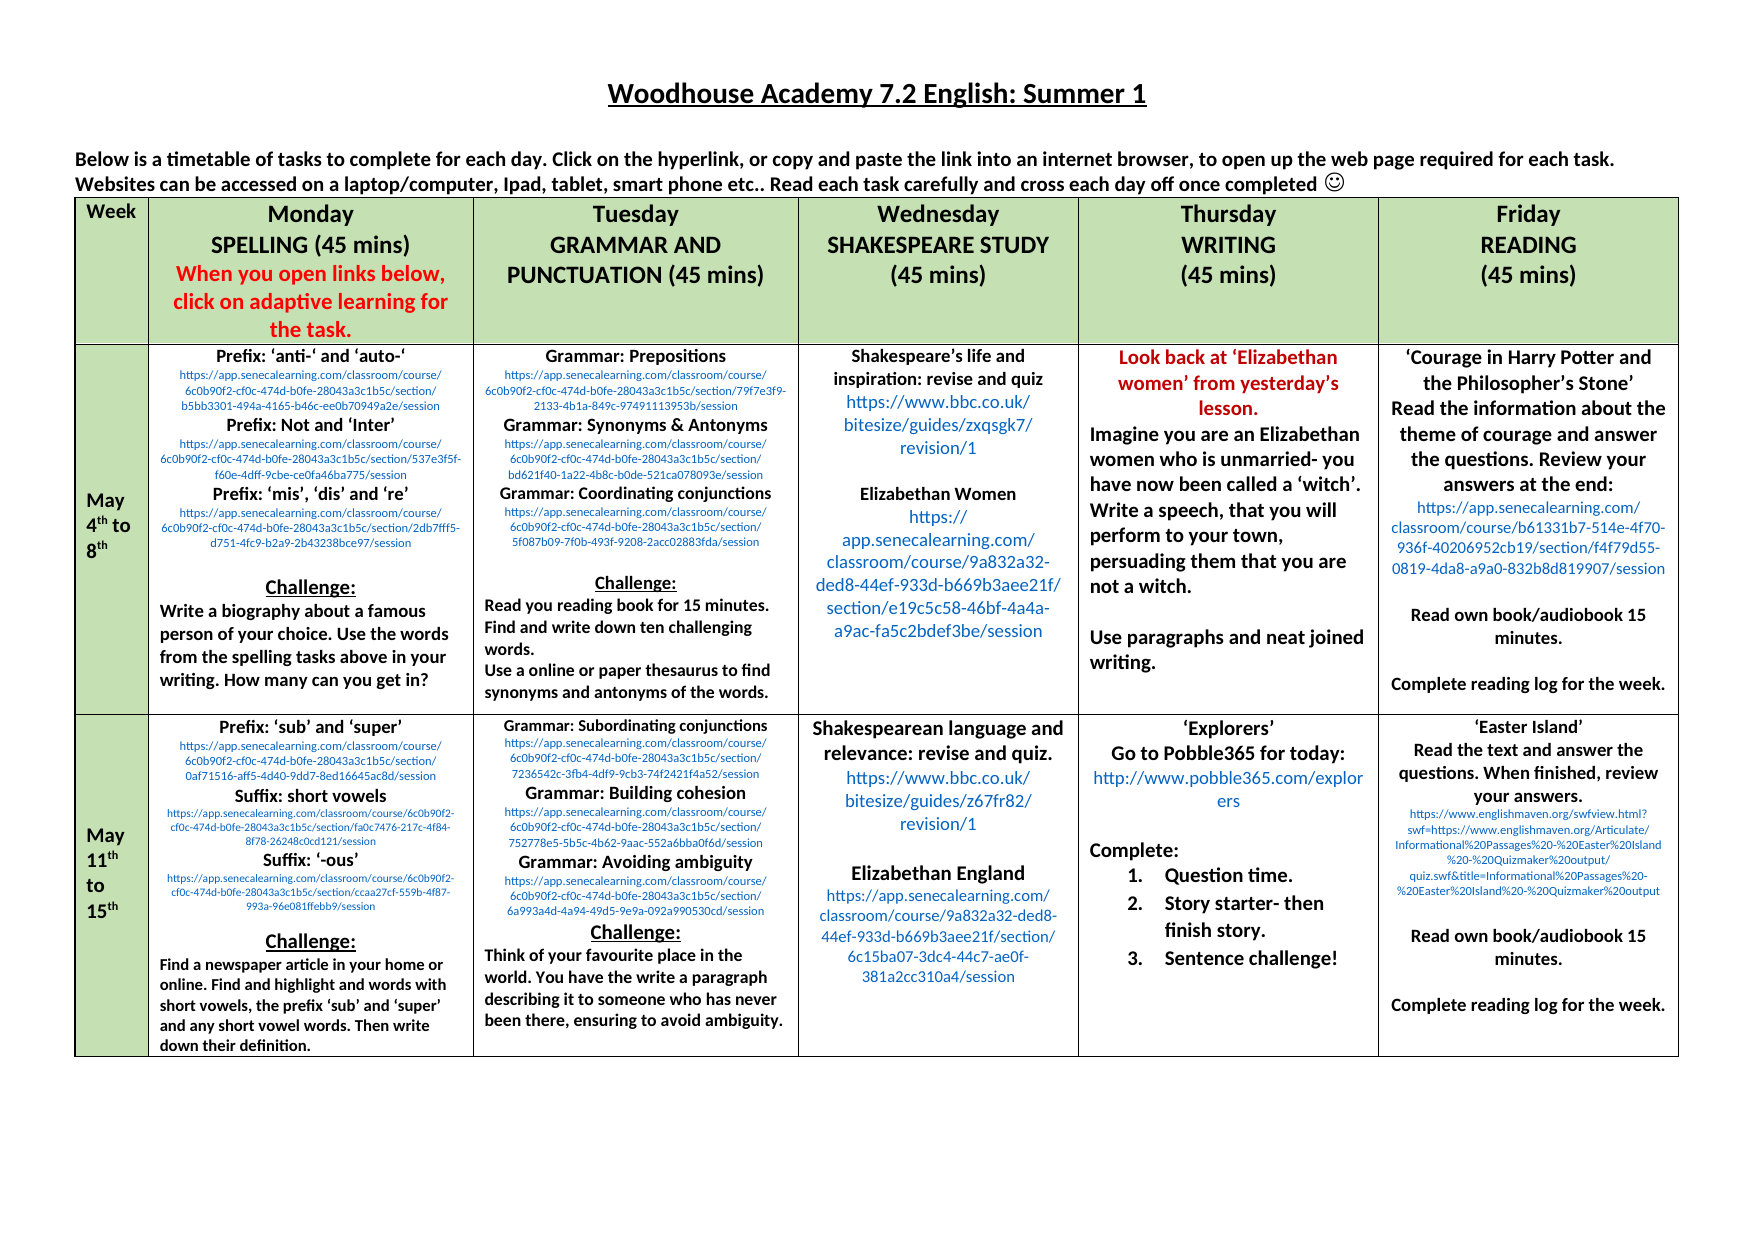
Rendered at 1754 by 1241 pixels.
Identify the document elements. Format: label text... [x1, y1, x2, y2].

table_cell May 11th to 15th [76, 715, 148, 1056]
table_header Thursday WRITING (45 mins) [1079, 198, 1378, 343]
text Below is a timetable of tasks to complete for each day. Click on the hyperlink, or copy and paste the link into an internet browser, to open up the web page required for each task. Websites can be accessed on a laptop/computer, Ipad, tablet, smart phone etc.. Read each task carefully and cross each day off once completed [75, 146, 1679, 197]
text Woodhouse Academy 7.2 English: Summer 1 [75, 75, 1679, 111]
table_cell Prefix: ‘sub’ and ‘super’ https://app.senecalearning.com/classroom/course/6c0b90f2-cf0c-474d-b0fe-28043a3c1b5c/section/0af71516-aff5-4d40-9dd7-8ed16645ac8d/session Suffix: short vowels https://app.senecalearning.com/classroom/course/6c0b90f2-cf0c-474d-b0fe-28043a3c1b5c/section/fa0c7476-217c-4f84-8f78-26248c0cd121/session Suffix: ‘-ous’ https://app.senecalearning.com/classroom/course/6c0b90f2-cf0c-474d-b0fe-28043a3c1b5c/section/ccaa27cf-559b-4f87-993a-96e081ffebb9/session Challenge: Find a newspaper article in your home or online. Find and highlight and words with short vowels, the prefix ‘sub’ and ‘super’ and any short vowel words. Then write down their definition. [149, 715, 473, 1056]
table_cell Grammar: Prepositions https://app.senecalearning.com/classroom/course/6c0b90f2-cf0c-474d-b0fe-28043a3c1b5c/section/79f7e3f9-2133-4b1a-849c-97491113953b/session Grammar: Synonyms & Antonyms https://app.senecalearning.com/classroom/course/6c0b90f2-cf0c-474d-b0fe-28043a3c1b5c/section/bd621f40-1a22-4b8c-b0de-521ca078093e/session Grammar: Coordinating conjunctions https://app.senecalearning.com/classroom/course/6c0b90f2-cf0c-474d-b0fe-28043a3c1b5c/section/5f087b09-7f0b-493f-9208-2acc02883fda/session Challenge: Read you reading book for 15 minutes. Find and write down ten challenging words. Use a online or paper thesaurus to find synonyms and antonyms of the words. [474, 345, 798, 714]
table_header Wednesday SHAKESPEARE STUDY (45 mins) [799, 198, 1078, 343]
table_cell Look back at ‘Elizabethan women’ from yesterday’s lesson. Imagine you are an Elizabethan women who is unmarried- you have now been called a ‘witch’. Write a speech, that you will perform to your town, persuading them that you are not a witch. Use paragraphs and neat joined writing. [1079, 345, 1378, 714]
table_header Week [76, 198, 148, 343]
table_cell ‘Easter Island’ Read the text and answer the questions. When finished, review your answers. https://www.englishmaven.org/swfview.html?swf=https://www.englishmaven.org/Articulate/Informational%20Passages%20-%20Easter%20Island%20-%20Quizmaker%20output/quiz.swf&title=Informational%20Passages%20-%20Easter%20Island%20-%20Quizmaker%20output Read own book/audiobook 15 minutes. Complete reading log for the week. [1379, 715, 1678, 1056]
table_cell ‘Courage in Harry Potter and the Philosopher’s Stone’ Read the information about the theme of courage and answer the questions. Review your answers at the end: https://app.senecalearning.com/classroom/course/b61331b7-514e-4f70-936f-40206952cb19/section/f4f79d55-0819-4da8-a9a0-832b8d819907/session Read own book/audiobook 15 minutes. Complete reading log for the week. [1379, 345, 1678, 714]
table_cell Shakespeare’s life and inspiration: revise and quiz https://www.bbc.co.uk/bitesize/guides/zxqsgk7/revision/1 Elizabethan Women https://app.senecalearning.com/classroom/course/9a832a32-ded8-44ef-933d-b669b3aee21f/section/e19c5c58-46bf-4a4a-a9ac-fa5c2bdef3be/session [799, 345, 1078, 714]
table_header Friday READING (45 mins) [1379, 198, 1678, 343]
table_cell Prefix: ‘anti-‘ and ‘auto-‘ https://app.senecalearning.com/classroom/course/6c0b90f2-cf0c-474d-b0fe-28043a3c1b5c/section/b5bb3301-494a-4165-b46c-ee0b70949a2e/session Prefix: Not and ‘Inter’ https://app.senecalearning.com/classroom/course/6c0b90f2-cf0c-474d-b0fe-28043a3c1b5c/section/537e3f5f-f60e-4dff-9cbe-ce0fa46ba775/session Prefix: ‘mis’, ‘dis’ and ‘re’ https://app.senecalearning.com/classroom/course/6c0b90f2-cf0c-474d-b0fe-28043a3c1b5c/section/2db7fff5-d751-4fc9-b2a9-2b43238bce97/session Challenge: Write a biography about a famous person of your choice. Use the words from the spelling tasks above in your writing. How many can you get in? [149, 345, 473, 714]
table_cell Grammar: Subordinating conjunctions https://app.senecalearning.com/classroom/course/6c0b90f2-cf0c-474d-b0fe-28043a3c1b5c/section/7236542c-3fb4-4df9-9cb3-74f2421f4a52/session Grammar: Building cohesion https://app.senecalearning.com/classroom/course/6c0b90f2-cf0c-474d-b0fe-28043a3c1b5c/section/752778e5-5b5c-4b62-9aac-552a6bba0f6d/session Grammar: Avoiding ambiguity https://app.senecalearning.com/classroom/course/6c0b90f2-cf0c-474d-b0fe-28043a3c1b5c/section/6a993a4d-4a94-49d5-9e9a-092a990530cd/session Challenge: Think of your favourite place in the world. You have the write a paragraph describing it to someone who has never been there, ensuring to avoid ambiguity. [474, 715, 798, 1056]
table_header Tuesday GRAMMAR AND PUNCTUATION (45 mins) [474, 198, 798, 343]
table_cell May 4th to 8th [76, 345, 148, 714]
table_cell ‘Explorers’ Go to Pobble365 for today: http://www.pobble365.com/explorers Complete: Question time. Story starter- then finish story. Sentence challenge! [1079, 715, 1378, 1056]
table_header Monday SPELLING (45 mins) When you open links below, click on adaptive learning for the task. [149, 198, 473, 343]
table_cell Shakespearean language and relevance: revise and quiz. https://www.bbc.co.uk/bitesize/guides/z67fr82/revision/1 Elizabethan England https://app.senecalearning.com/classroom/course/9a832a32-ded8-44ef-933d-b669b3aee21f/section/6c15ba07-3dc4-44c7-ae0f-381a2cc310a4/session [799, 715, 1078, 1056]
